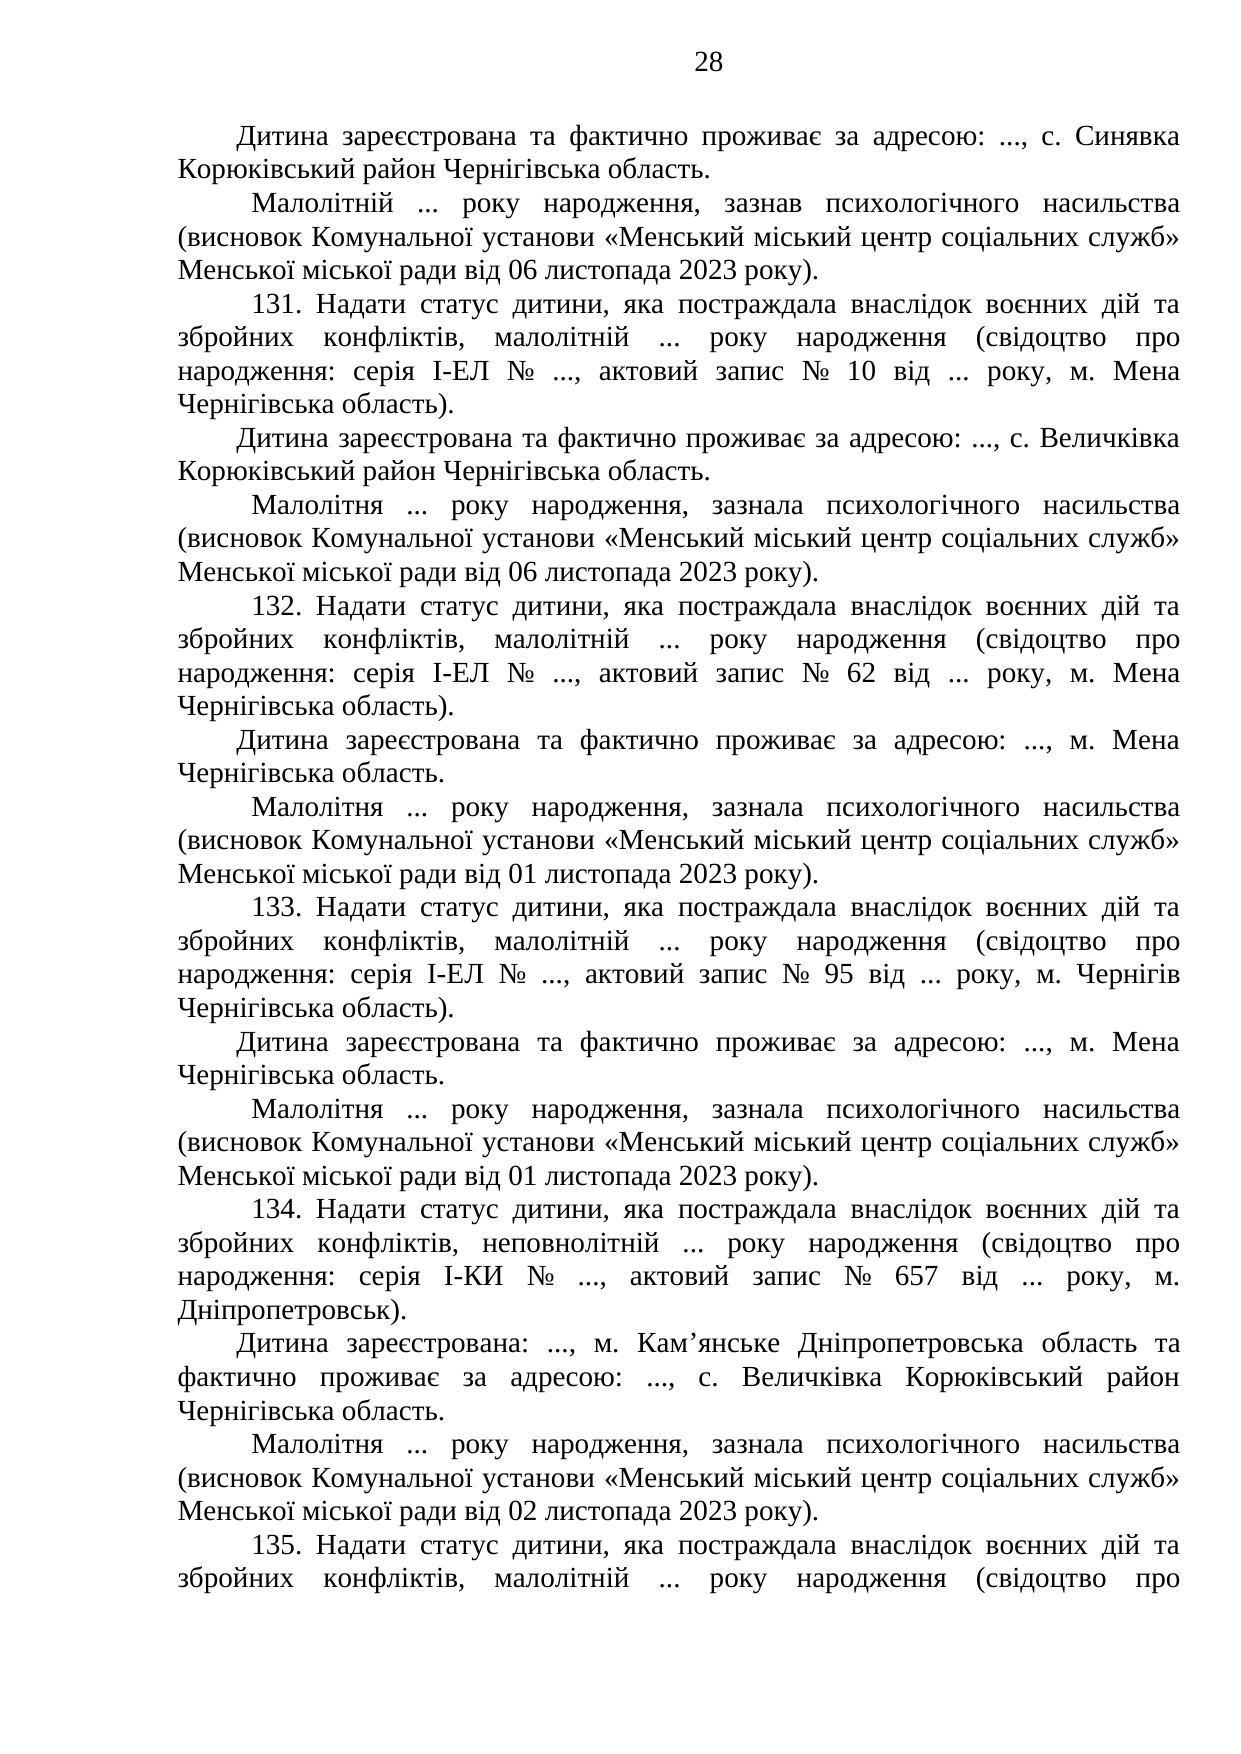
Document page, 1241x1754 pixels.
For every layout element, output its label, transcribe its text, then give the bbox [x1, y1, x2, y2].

text Дитина зареєстрована та фактично проживає за адресою: ..., м. Мена Чернігівська область. [177, 1024, 1181, 1091]
text 134. Надати статус дитини, яка постраждала внаслідок воєнних дій та збройних конфліктів, неповнолітній ... року народження (свідоцтво про народження: серія І-КИ № ..., актовий запис № 657 від ... року, м. Дніпропетровськ). [177, 1191, 1181, 1326]
text Дитина зареєстрована та фактично проживає за адресою: ..., с. Синявка Корюківський район Чернігівська область. [177, 118, 1181, 185]
text 133. Надати статус дитини, яка постраждала внаслідок воєнних дій та збройних конфліктів, малолітній ... року народження (свідоцтво про народження: серія І-ЕЛ № ..., актовий запис № 95 від ... року, м. Чернігів Чернігівська область). [177, 889, 1181, 1024]
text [177, 1527, 1181, 1594]
text Малолітня ... року народження, зазнала психологічного насильства (висновок Комунальної установи «Менський міський центр соціальних служб» Менської міської ради від 02 листопада 2023 року). [177, 1426, 1181, 1527]
text 131. Надати статус дитини, яка постраждала внаслідок воєнних дій та збройних конфліктів, малолітній ... року народження (свідоцтво про народження: серія І-ЕЛ № ..., актовий запис № 10 від ... року, м. Мена Чернігівська область). [177, 286, 1181, 420]
text Малолітній ... року народження, зазнав психологічного насильства (висновок Комунальної установи «Менський міський центр соціальних служб» Менської міської ради від 06 листопада 2023 року). [177, 185, 1181, 286]
text Дитина зареєстрована та фактично проживає за адресою: ..., с. Величківка Корюківський район Чернігівська область. [177, 420, 1181, 487]
text 132. Надати статус дитини, яка постраждала внаслідок воєнних дій та збройних конфліктів, малолітній ... року народження (свідоцтво про народження: серія І-ЕЛ № ..., актовий запис № 62 від ... року, м. Мена Чернігівська область). [177, 588, 1181, 722]
text Дитина зареєстрована та фактично проживає за адресою: ..., м. Мена Чернігівська область. [177, 722, 1181, 789]
text Малолітня ... року народження, зазнала психологічного насильства (висновок Комунальної установи «Менський міський центр соціальних служб» Менської міської ради від 01 листопада 2023 року). [177, 789, 1181, 889]
text Малолітня ... року народження, зазнала психологічного насильства (висновок Комунальної установи «Менський міський центр соціальних служб» Менської міської ради від 01 листопада 2023 року). [177, 1091, 1181, 1191]
text Дитина зареєстрована: ..., м. Кам’янське Дніпропетровська область та фактично проживає за адресою: ..., с. Величківка Корюківський район Чернігівська область. [177, 1326, 1181, 1426]
